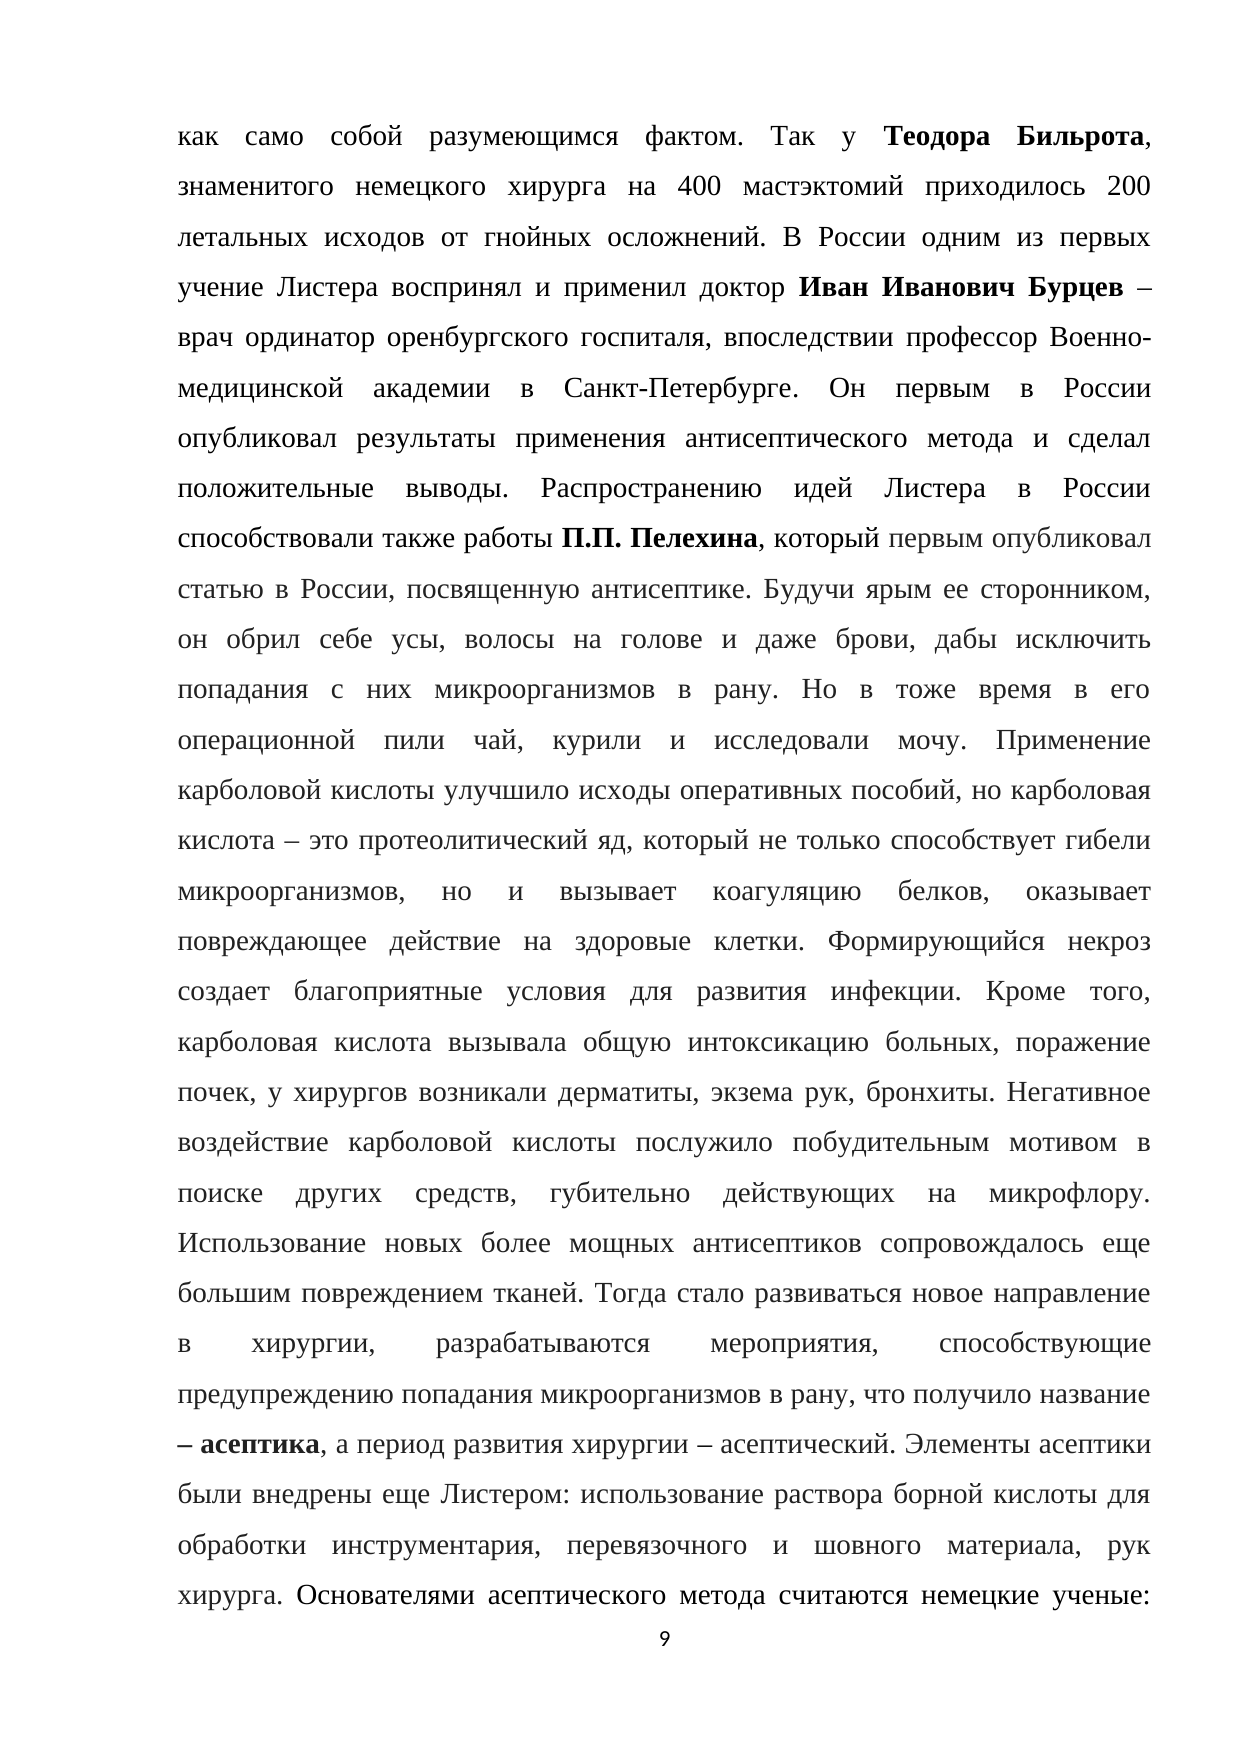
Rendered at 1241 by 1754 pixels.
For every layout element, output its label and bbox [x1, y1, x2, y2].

text [177, 118, 1152, 1611]
